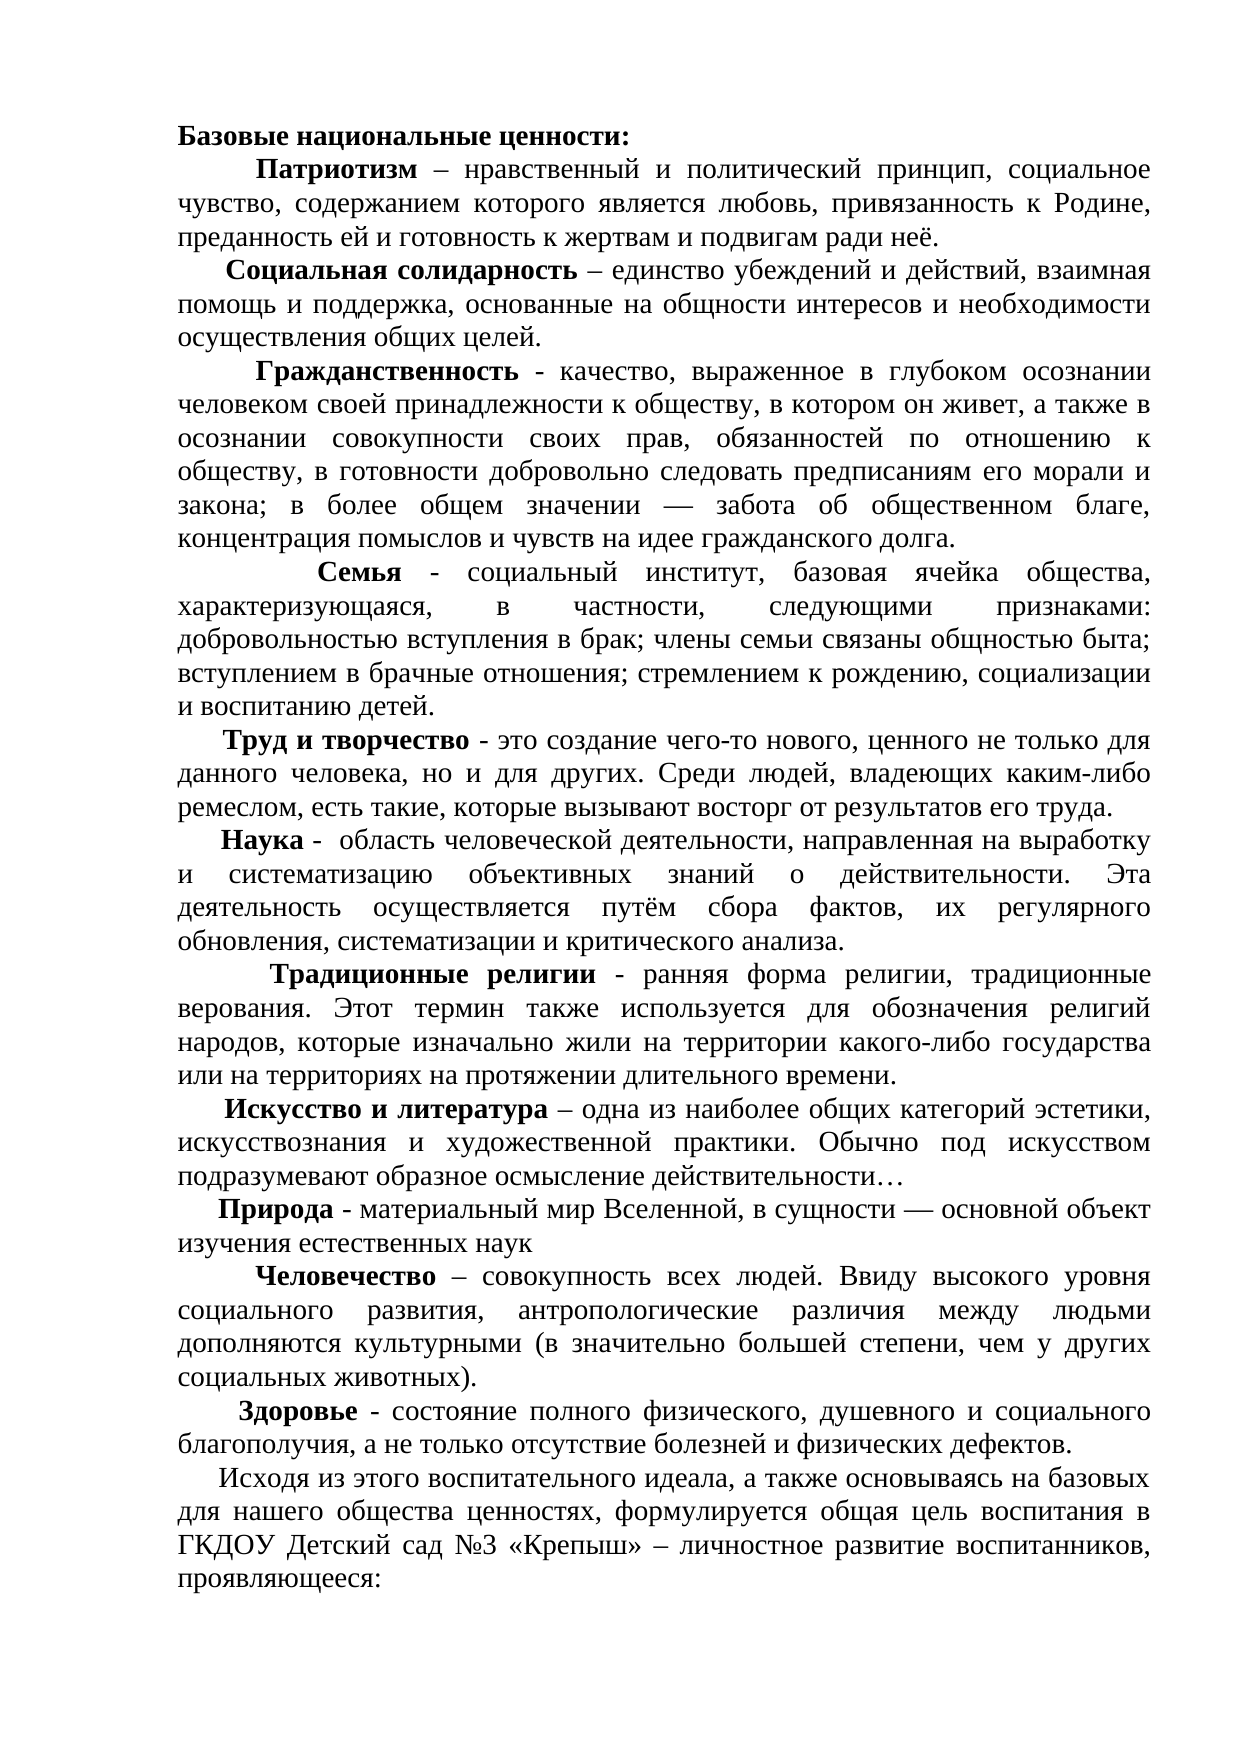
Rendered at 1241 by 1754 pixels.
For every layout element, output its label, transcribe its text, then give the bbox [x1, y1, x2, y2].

text Гражданственность - качество, выраженное в глубоком осознании человеком своей принадлежности к обществу, в котором он живет, а также в осознании совокупности своих прав, обязанностей по отношению к обществу, в готовности добровольно следовать предписаниям его морали и закона; в более общем значении — забота об общественном благе, концентрация помыслов и чувств на идее гражданского долга. [177, 353, 1152, 554]
text Базовые национальные ценности: [177, 118, 1152, 152]
text Труд и творчество - это создание чего-то нового, ценного не только для данного человека, но и для других. Среди людей, владеющих каким-либо ремеслом, есть такие, которые вызывают восторг от результатов его труда. [177, 722, 1152, 822]
text Искусство и литература – одна из наиболее общих категорий эстетики, искусствознания и художественной практики. Обычно под искусством подразумевают образное осмысление действительности… [177, 1091, 1152, 1191]
text Исходя из этого воспитательного идеала, а также основываясь на базовых для нашего общества ценностях, формулируется общая цель воспитания в ГКДОУ Детский сад №3 «Крепыш» – личностное развитие воспитанников, проявляющееся: [177, 1460, 1152, 1594]
text Здоровье - состояние полного физического, душевного и социального благополучия, а не только отсутствие болезней и физических дефектов. [177, 1393, 1152, 1460]
text Традиционные религии - ранняя форма религии, традиционные верования. Этот термин также используется для обозначения религий народов, которые изначально жили на территории какого-либо государства или на территориях на протяжении длительного времени. [177, 957, 1152, 1091]
text Природа - материальный мир Вселенной, в сущности — основной объект изучения естественных наук [177, 1191, 1152, 1258]
text Социальная солидарность – единство убеждений и действий, взаимная помощь и поддержка, основанные на общности интересов и необходимости осуществления общих целей. [177, 252, 1152, 353]
text Человечество – совокупность всех людей. Ввиду высокого уровня социального развития, антропологические различия между людьми дополняются культурными (в значительно большей степени, чем у других социальных животных). [177, 1258, 1152, 1393]
text Наука - область человеческой деятельности, направленная на выработку и систематизацию объективных знаний о действительности. Эта деятельность осуществляется путём сбора фактов, их регулярного обновления, систематизации и критического анализа. [177, 822, 1152, 957]
text Семья - социальный институт, базовая ячейка общества, характеризующаяся, в частности, следующими признаками: добровольностью вступления в брак; члены семьи связаны общностью быта; вступлением в брачные отношения; стремлением к рождению, социализации и воспитанию детей. [177, 554, 1152, 722]
text Патриотизм – нравственный и политический принцип, социальное чувство, содержанием которого является любовь, привязанность к Родине, преданность ей и готовность к жертвам и подвигам ради неё. [177, 152, 1152, 252]
